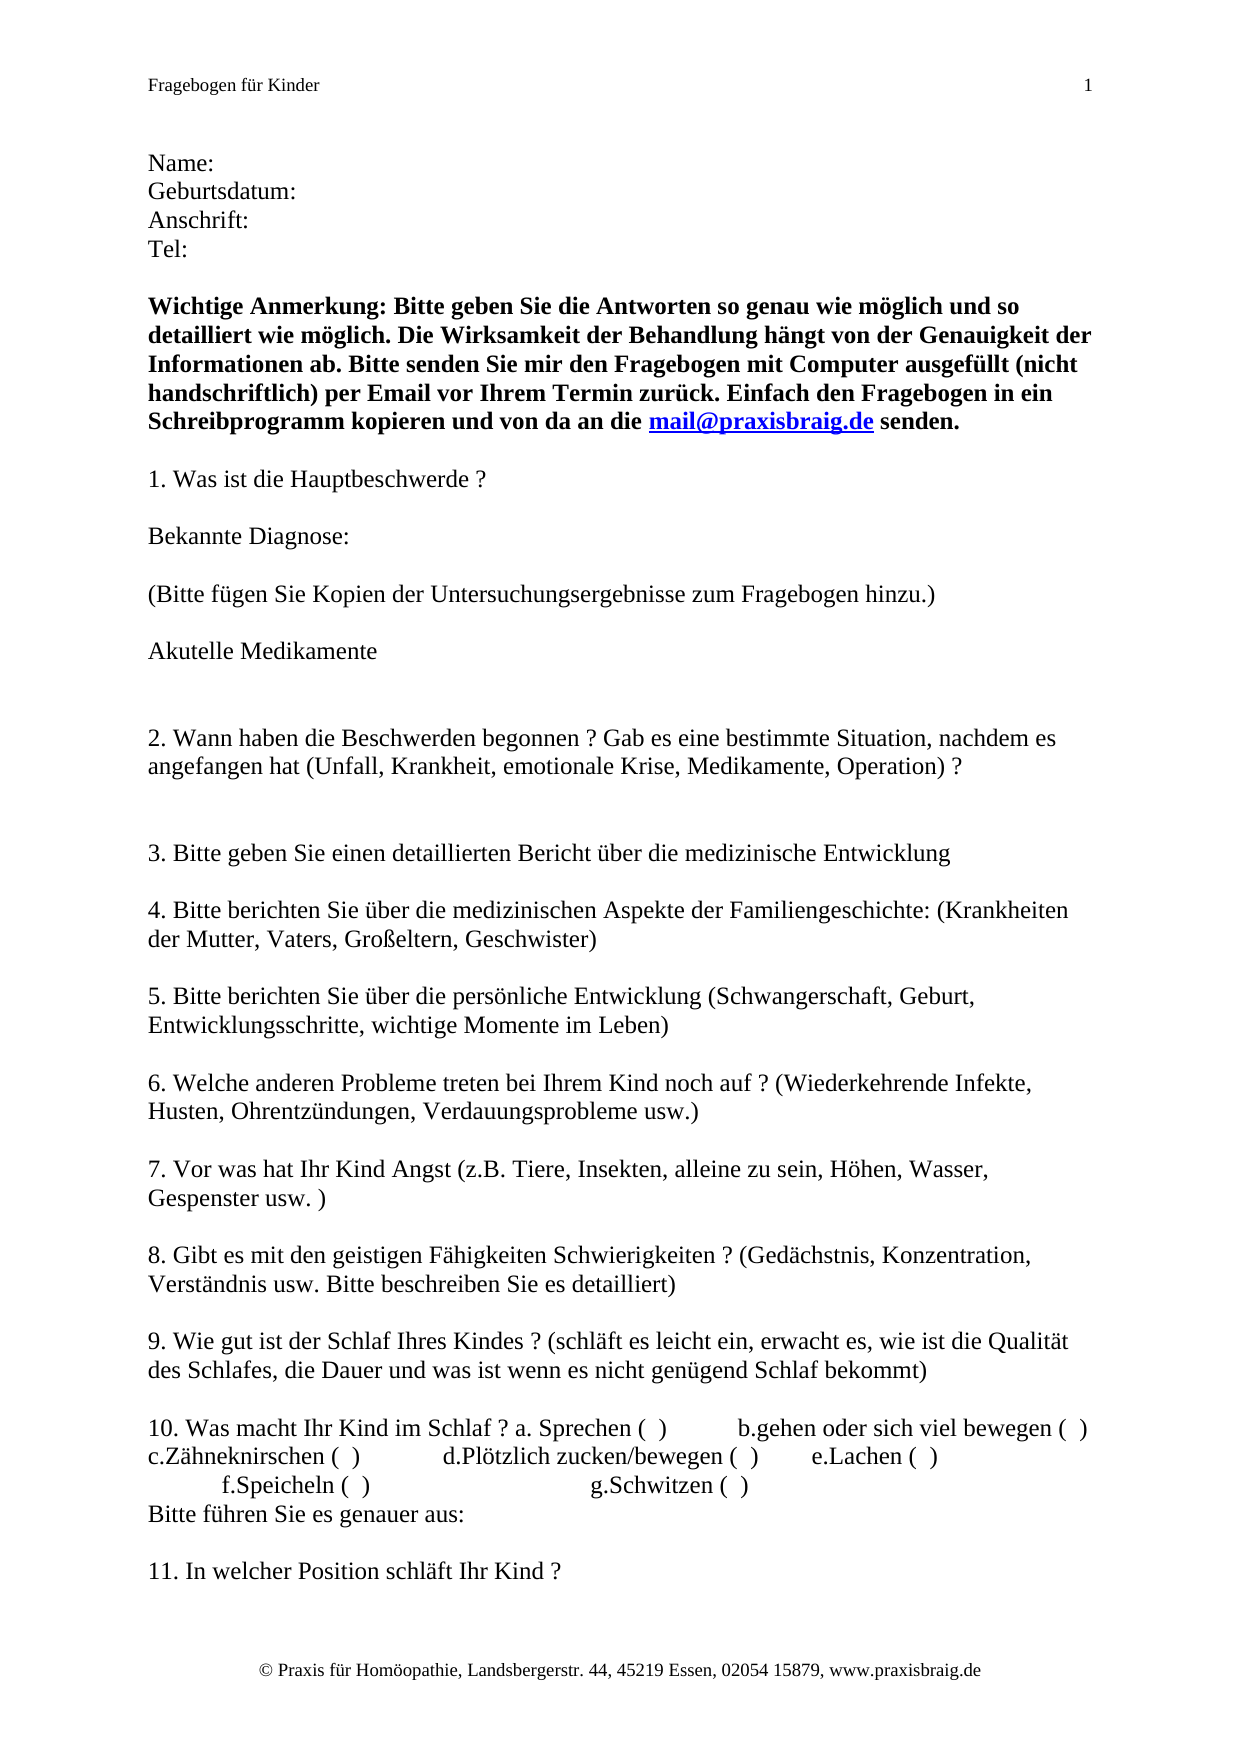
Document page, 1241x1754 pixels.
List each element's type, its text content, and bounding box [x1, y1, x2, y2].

text 5. Bitte berichten Sie über die persönliche Entwicklung (Schwangerschaft, Geburt, Entwicklungsschritte, wichtige Momente im Leben) [148, 981, 1093, 1039]
text Tel: [148, 234, 1093, 263]
text 2. Wann haben die Beschwerden begonnen ? Gab es eine bestimmte Situation, nachdem es angefangen hat (Unfall, Krankheit, emotionale Krise, Medikamente, Operation) ? [148, 723, 1093, 780]
text 7. Vor was hat Ihr Kind Angst (z.B. Tiere, Insekten, alleine zu sein, Höhen, Wasser, Gespenster usw. ) [148, 1154, 1093, 1211]
text 9. Wie gut ist der Schlaf Ihres Kindes ? (schläft es leicht ein, erwacht es, wie ist die Qualität des Schlafes, die Dauer und was ist wenn es nicht genügend Schlaf bekommt) [148, 1326, 1093, 1384]
text 11. In welcher Position schläft Ihr Kind ? [148, 1556, 1093, 1585]
text Geburtsdatum: [148, 176, 1093, 205]
text Anschrift: [148, 205, 1093, 234]
text Name: [148, 148, 1093, 176]
text 10. Was macht Ihr Kind im Schlaf ? a. Sprechen ( ) b.gehen oder sich viel bewegen ( ) [148, 1413, 1093, 1441]
text (Bitte fügen Sie Kopien der Untersuchungsergebnisse zum Fragebogen hinzu.) [148, 579, 1093, 608]
text 8. Gibt es mit den geistigen Fähigkeiten Schwierigkeiten ? (Gedächstnis, Konzentration, Verständnis usw. Bitte beschreiben Sie es detailliert) [148, 1240, 1093, 1298]
text 4. Bitte berichten Sie über die medizinischen Aspekte der Familiengeschichte: (Krankheiten der Mutter, Vaters, Großeltern, Geschwister) [148, 895, 1093, 953]
text Bekannte Diagnose: [148, 521, 1093, 550]
text c.Zähneknirschen ( ) d.Plötzlich zucken/bewegen ( ) e.Lachen ( ) [148, 1441, 1093, 1470]
text Bitte führen Sie es genauer aus: [148, 1499, 1093, 1528]
text 6. Welche anderen Probleme treten bei Ihrem Kind noch auf ? (Wiederkehrende Infekte, Husten, Ohrentzündungen, Verdauungsprobleme usw.) [148, 1068, 1093, 1125]
text 3. Bitte geben Sie einen detaillierten Bericht über die medizinische Entwicklung [148, 838, 1093, 866]
text Akutelle Medikamente [148, 636, 1093, 665]
text Wichtige Anmerkung: Bitte geben Sie die Antworten so genau wie möglich und so detailliert wie möglich. Die Wirksamkeit der Behandlung hängt von der Genauigkeit der Informationen ab. Bitte senden Sie mir den Fragebogen mit Computer ausgefüllt (nicht handschriftlich) per Email vor Ihrem Termin zurück. Einfach den Fragebogen in ein Schreibprogramm kopieren und von da an die mail@praxisbraig.de senden. [148, 291, 1093, 435]
text f.Speicheln ( ) g.Schwitzen ( ) [148, 1470, 1093, 1499]
text 1. Was ist die Hauptbeschwerde ? [148, 464, 1093, 493]
